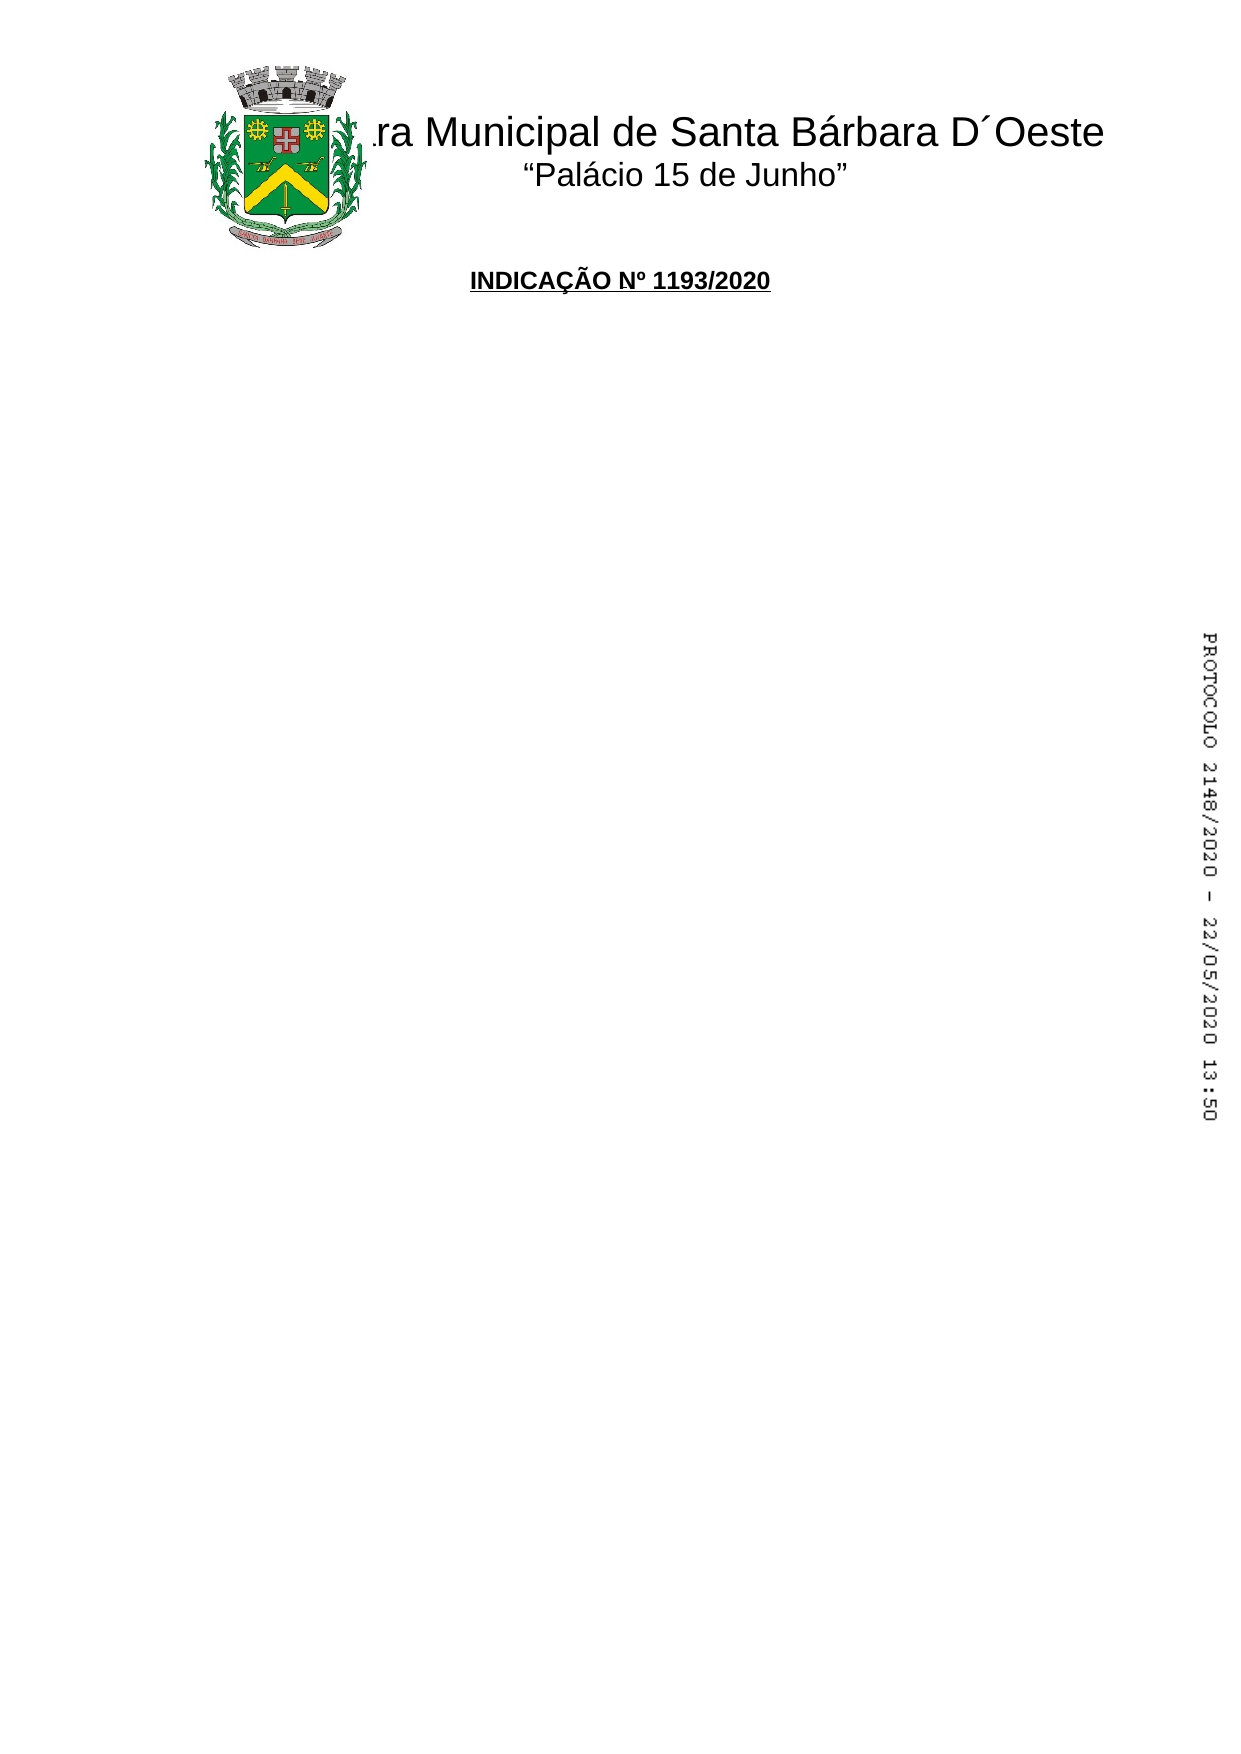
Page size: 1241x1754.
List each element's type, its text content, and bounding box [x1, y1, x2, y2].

picture [1177, 629, 1241, 1125]
title INDICAÇÃO Nº 1193/2020 [177, 266, 1063, 294]
picture [204, 66, 374, 255]
